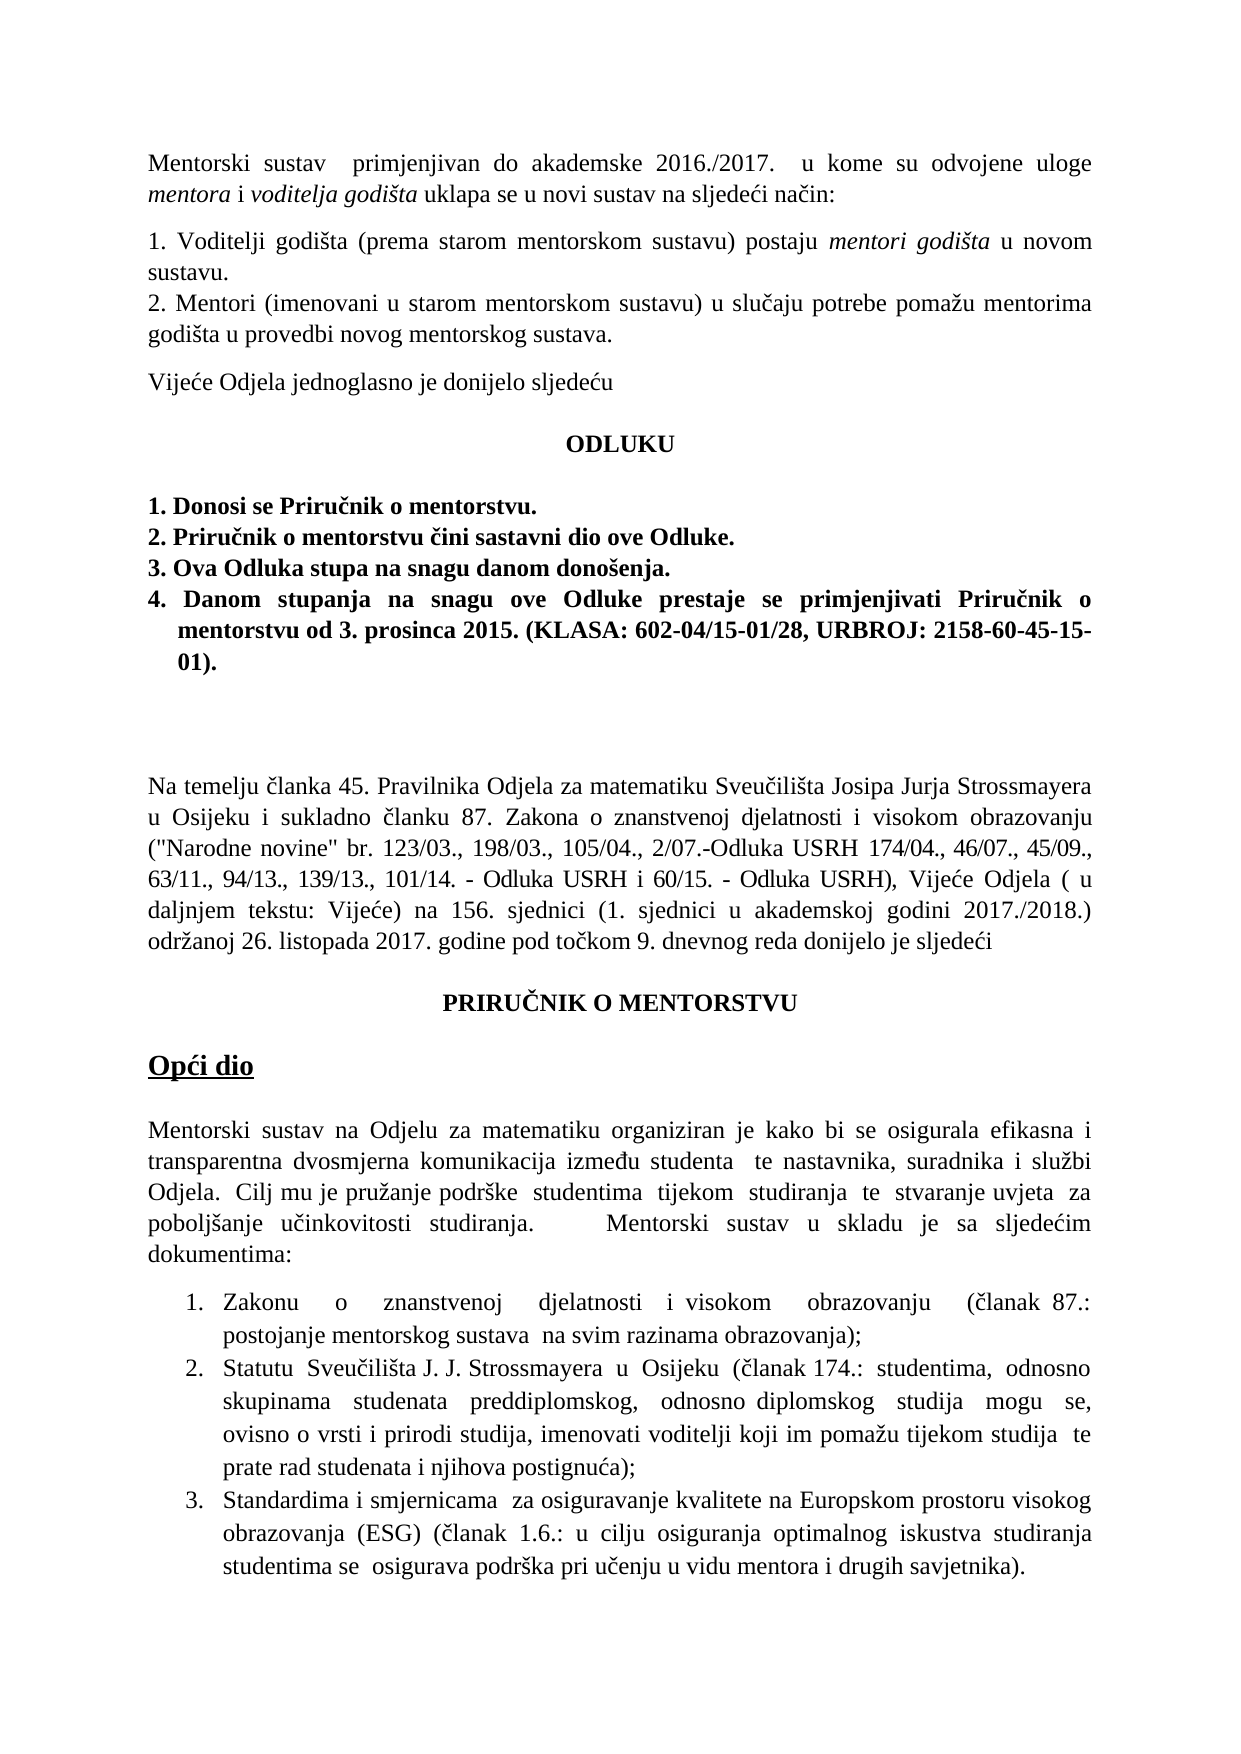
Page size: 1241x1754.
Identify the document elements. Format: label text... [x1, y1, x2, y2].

text Na temelju članka 45. Pravilnika Odjela za matematiku Sveučilišta Josipa Jurja Strossmayera u Osijeku i sukladno članku 87. Zakona o znanstvenoj djelatnosti i visokom obrazovanju ("Narodne novine" br. 123/03., 198/03., 105/04., 2/07.-Odluka USRH 174/04., 46/07., 45/09., 63/11., 94/13., 139/13., 101/14. - Odluka USRH i 60/15. - Odluka USRH), Vijeće Odjela ( u daljnjem tekstu: Vijeće) na 156. sjednici (1. sjednici u akademskoj godini 2017./2018.) održanoj 26. listopada 2017. godine pod točkom 9. dnevnog reda donijelo je sljedeći [148, 771, 1093, 955]
text 3. Ova Odluka stupa na snagu danom donošenja. [148, 553, 1093, 582]
list 2. Mentori (imenovani u starom mentorskom sustavu) u slučaju potrebe pomažu mentorima godišta u provedbi novog mentorskog sustava. [148, 288, 1093, 348]
list Standardima i smjernicama za osiguravanje kvalitete na Europskom prostoru visokog obrazovanja (ESG) (članak 1.6.: u cilju osiguranja optimalnog iskustva studiranja studentima se osigurava podrška pri učenju u vidu mentora i drugih savjetnika). [185, 1485, 1093, 1580]
text PRIRUČNIK O MENTORSTVU [148, 988, 1093, 1017]
list Statutu Sveučilišta J. J. Strossmayera u Osijeku (članak 174.: studentima, odnosno skupinama studenata preddiplomskog, odnosno diplomskog studija mogu se, ovisno o vrsti i prirodi studija, imenovati voditelji koji im pomažu tijekom studija te prate rad studenata i njihova postignuća); [185, 1353, 1093, 1481]
list Zakonu o znanstvenoj djelatnosti i visokom obrazovanju (članak 87.: postojanje mentorskog sustava na svim razinama obrazovanja); [185, 1287, 1093, 1348]
title Opći dio [148, 1048, 1093, 1081]
text 2. Priručnik o mentorstvu čini sastavni dio ove Odluke. [148, 522, 1093, 551]
text Mentorski sustav na Odjelu za matematiku organiziran je kako bi se osigurala efikasna i transparentna dvosmjerna komunikacija između studenta te nastavnika, suradnika i službi Odjela. Cilj mu je pružanje podrške studentima tijekom studiranja te stvaranje uvjeta za poboljšanje učinkovitosti studiranja. Mentorski sustav u skladu je sa sljedećim dokumentima: [148, 1115, 1093, 1268]
text 1. Donosi se Priručnik o mentorstvu. [148, 491, 1093, 520]
text Vijeće Odjela jednoglasno je donijelo sljedeću [148, 367, 1093, 396]
text 4. Danom stupanja na snagu ove Odluke prestaje se primjenjivati Priručnik o mentorstvu od 3. prosinca 2015. (KLASA: 602-04/15-01/28, URBROJ: 2158-60-45-15-01). [148, 584, 1093, 675]
text ODLUKU [148, 429, 1093, 458]
list 1. Voditelji godišta (prema starom mentorskom sustavu) postaju mentori godišta u novom sustavu. [148, 226, 1093, 286]
text Mentorski sustav primjenjivan do akademske 2016./2017. u kome su odvojene uloge mentora i voditelja godišta uklapa se u novi sustav na sljedeći način: [148, 148, 1093, 207]
